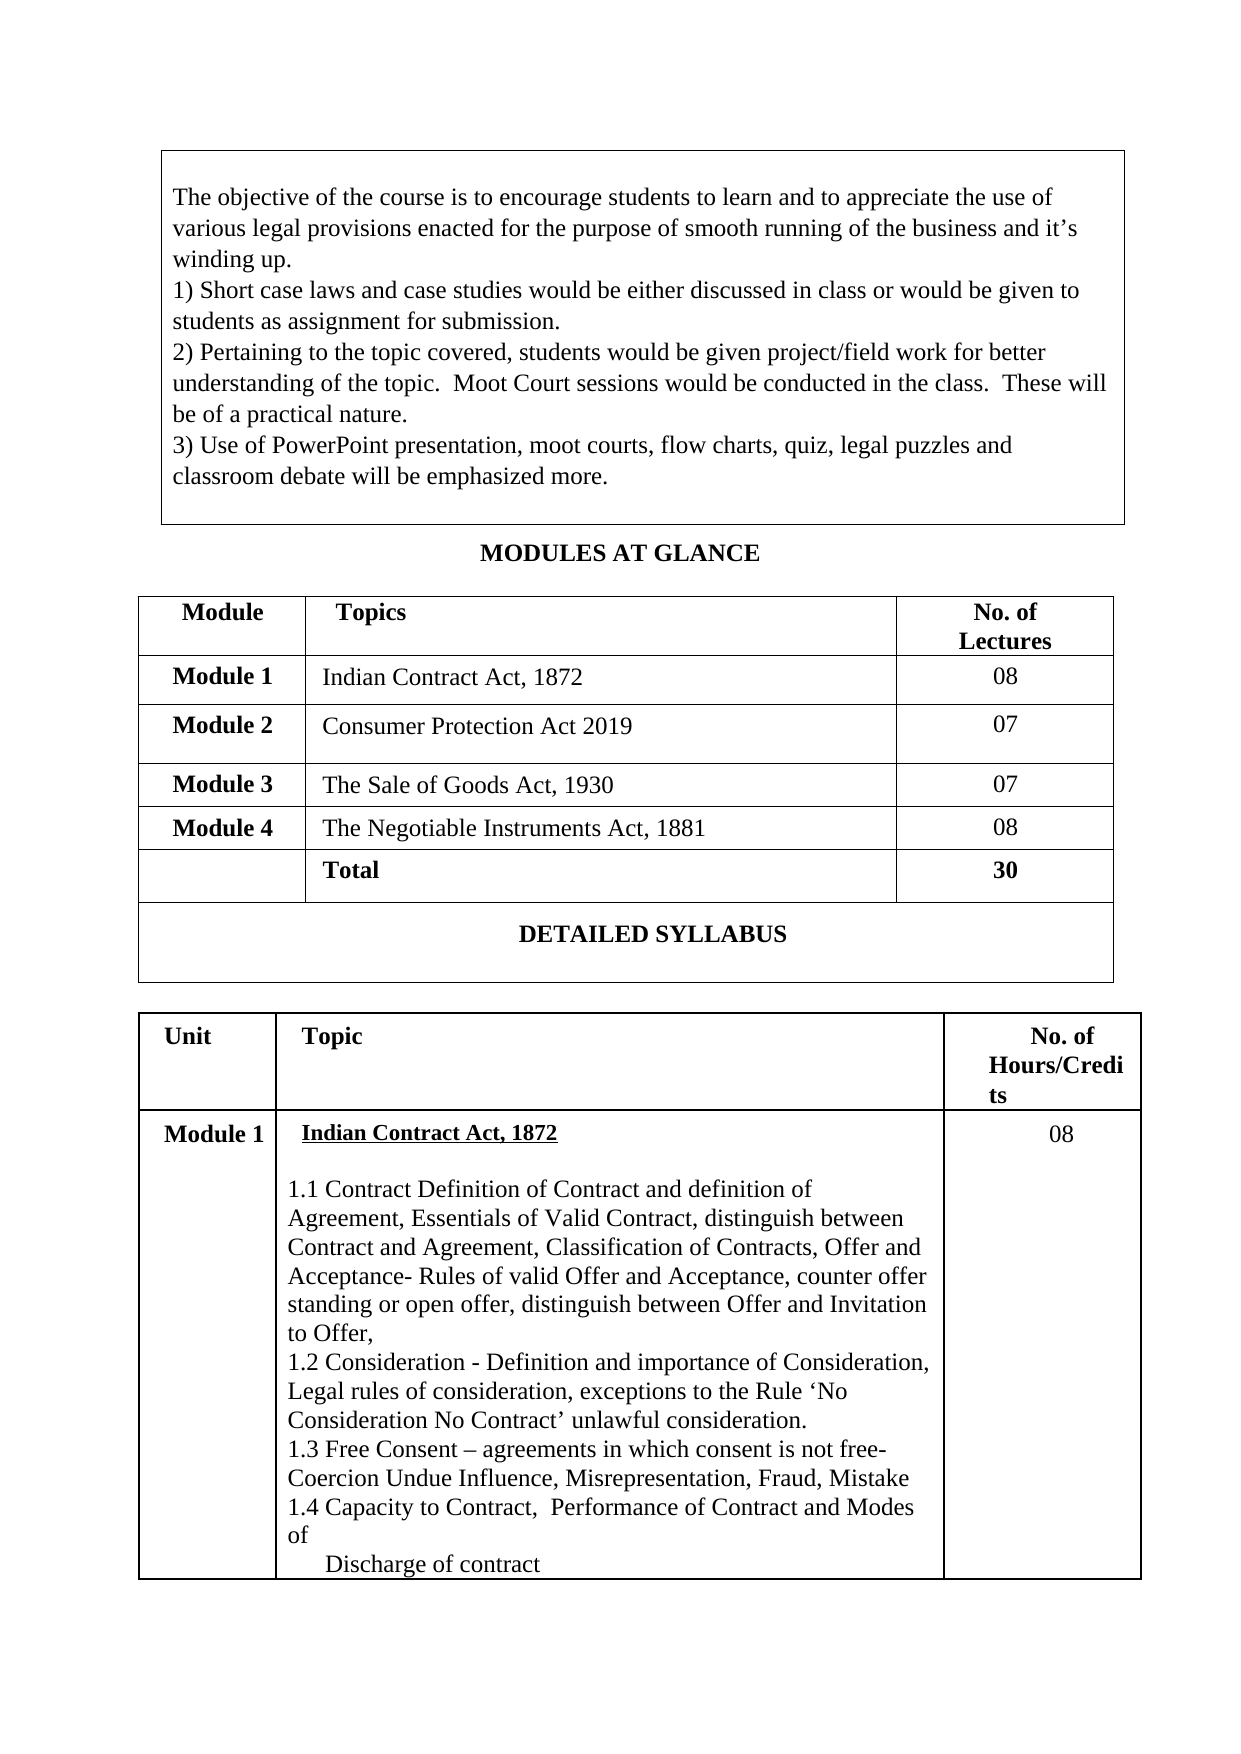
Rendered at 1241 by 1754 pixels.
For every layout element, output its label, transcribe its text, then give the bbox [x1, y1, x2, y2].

table_cell Module 4 [139, 807, 305, 849]
table_cell [139, 850, 305, 902]
table_header Topics [306, 597, 896, 655]
table_cell 07 [897, 764, 1113, 806]
text MODULES AT GLANCE [150, 538, 1090, 567]
table_header Module [139, 597, 305, 655]
table_cell The Sale of Goods Act, 1930 [306, 764, 896, 806]
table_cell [277, 1111, 943, 1578]
table_cell 08 [945, 1111, 1140, 1578]
table_cell Consumer Protection Act 2019 [306, 705, 896, 763]
table_header Unit [140, 1014, 275, 1109]
table_cell Module 1 [140, 1111, 275, 1578]
table_cell DETAILED SYLLABUS [139, 903, 1113, 982]
table_cell Module 1 [139, 656, 305, 704]
table_header No. of Lectures [897, 597, 1113, 655]
table_cell 08 [897, 807, 1113, 849]
table_cell Module 3 [139, 764, 305, 806]
table_header Topic [277, 1014, 943, 1109]
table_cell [162, 151, 1124, 523]
table_cell 07 [897, 705, 1113, 763]
table_cell 08 [897, 656, 1113, 704]
table_header No. of Hours/Credits [945, 1014, 1140, 1109]
table_cell The Negotiable Instruments Act, 1881 [306, 807, 896, 849]
table_cell Module 2 [139, 705, 305, 763]
table_cell 30 [897, 850, 1113, 902]
table_cell Total [306, 850, 896, 902]
table_cell Indian Contract Act, 1872 [306, 656, 896, 704]
